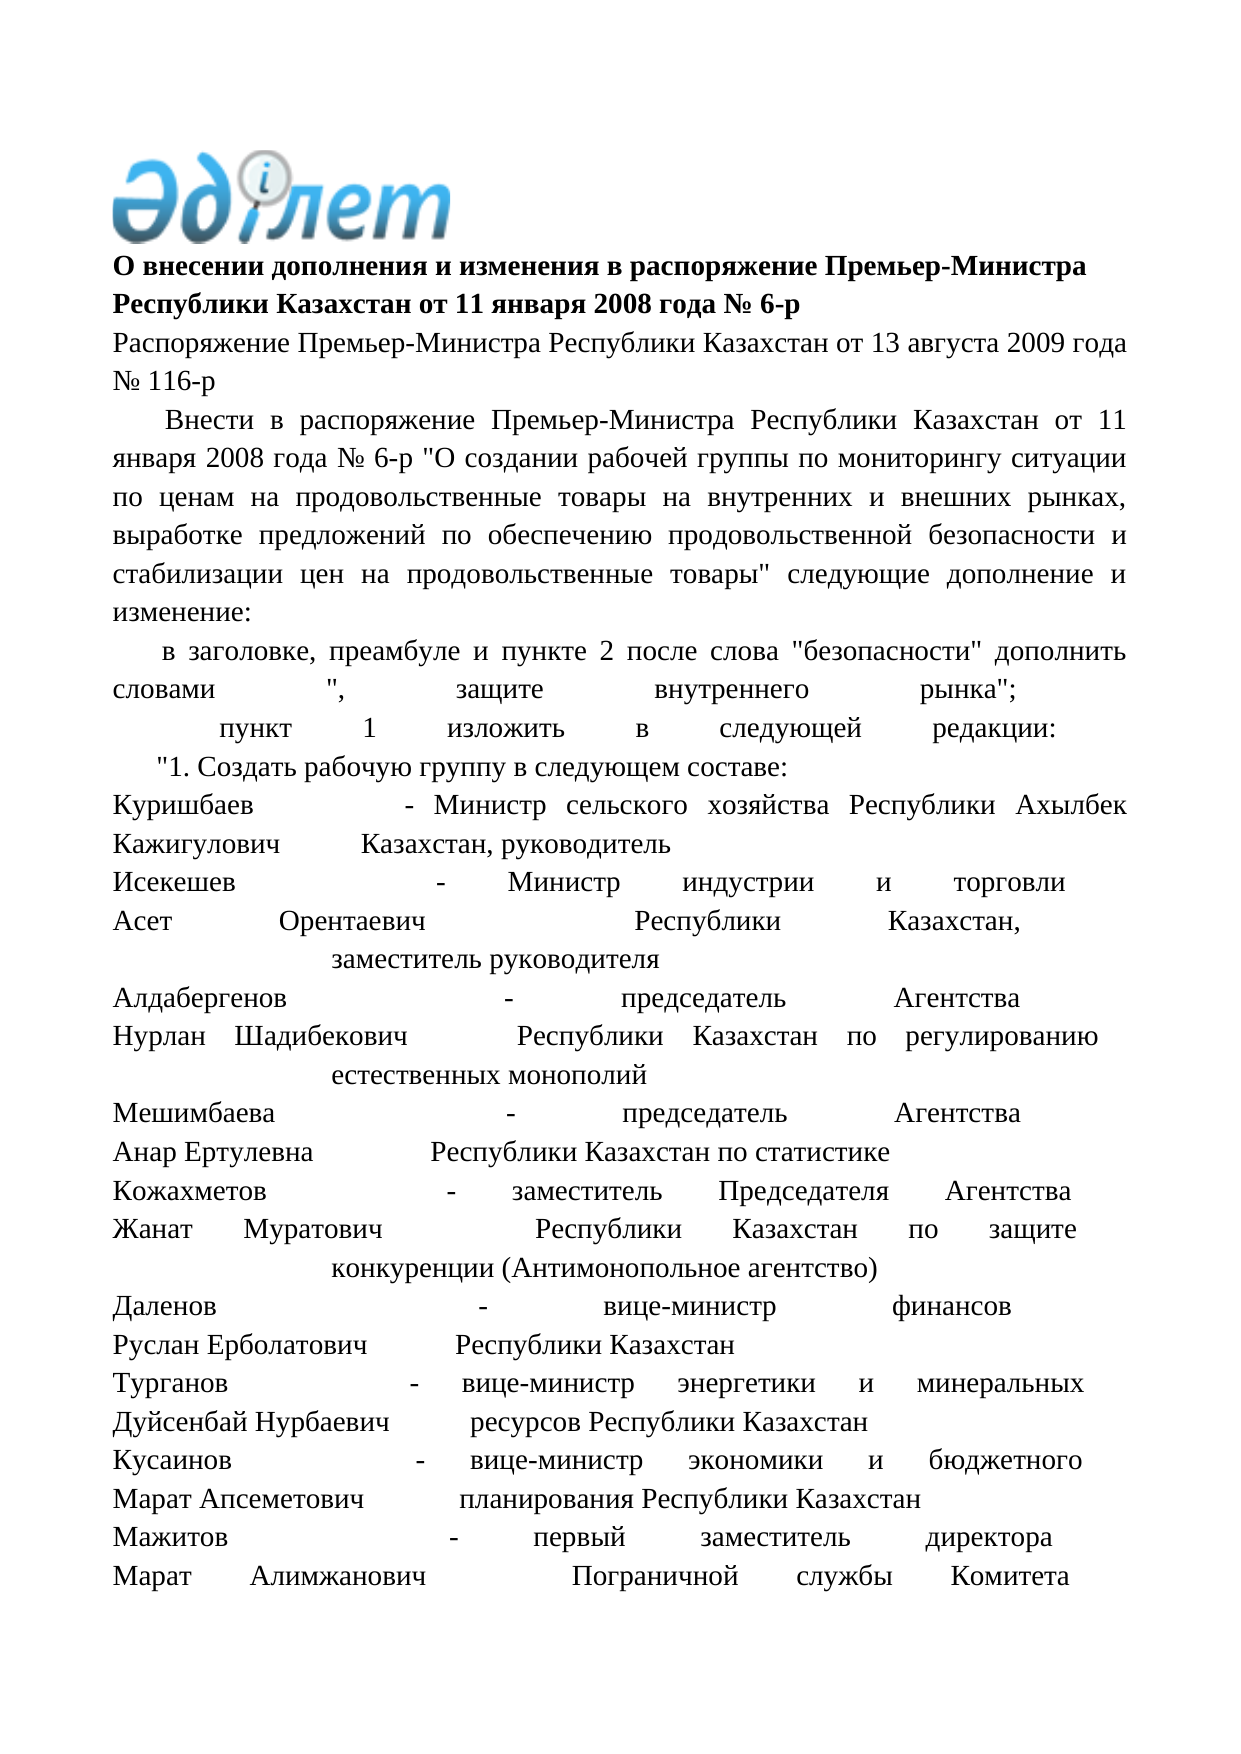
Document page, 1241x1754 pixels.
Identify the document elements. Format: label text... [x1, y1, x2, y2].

text Алдабергенов - председатель Агентства Нурлан Шадибекович Республики Казахстан по регулированию естественных монополий [112, 980, 1128, 1091]
text Куришбаев - Министр сельского хозяйства Республики Ахылбек Кажигулович Казахстан, руководитель [112, 787, 1128, 859]
text Кусаинов - вице-министр экономики и бюджетного Марат Апсеметович планирования Республики Казахстан [112, 1442, 1128, 1514]
text Исекешев - Министр индустрии и торговли Асет Орентаевич Республики Казахстан, заместитель руководителя [112, 864, 1128, 975]
text Мешимбаева - председатель Агентства Анар Ертулевна Республики Казахстан по статистике [112, 1096, 1128, 1168]
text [112, 1519, 1128, 1592]
text Распоряжение Премьер-Министра Республики Казахстан от 13 августа 2009 года № 116-р [112, 325, 1128, 397]
text Турганов - вице-министр энергетики и минеральных Дуйсенбай Нурбаевич ресурсов Республики Казахстан [112, 1365, 1128, 1437]
text Кожахметов - заместитель Председателя Агентства Жанат Муратович Республики Казахстан по защите конкуренции (Антимонопольное агентство) [112, 1173, 1128, 1283]
text Внести в распоряжение Премьер-Министра Республики Казахстан от 11 января 2008 года № 6-р "О создании рабочей группы по мониторингу ситуации по ценам на продовольственные товары на внутренних и внешних рынках, выработке предложений по обеспечению продовольственной безопасности и стабилизации цен на продовольственные товары" следующие дополнение и изменение: в заголовке, преамбуле и пункте 2 после слова "безопасности" дополнить словами ", защите внутреннего рынка"; пункт 1 изложить в следующей редакции: "1. Создать рабочую группу в следующем составе: [112, 402, 1128, 782]
text О внесении дополнения и изменения в распоряжение Премьер-Министра Республики Казахстан от 11 января 2008 года № 6-р [112, 248, 1128, 320]
picture [112, 150, 451, 244]
text Даленов - вице-министр финансов Руслан Ерболатович Республики Казахстан [112, 1288, 1128, 1360]
